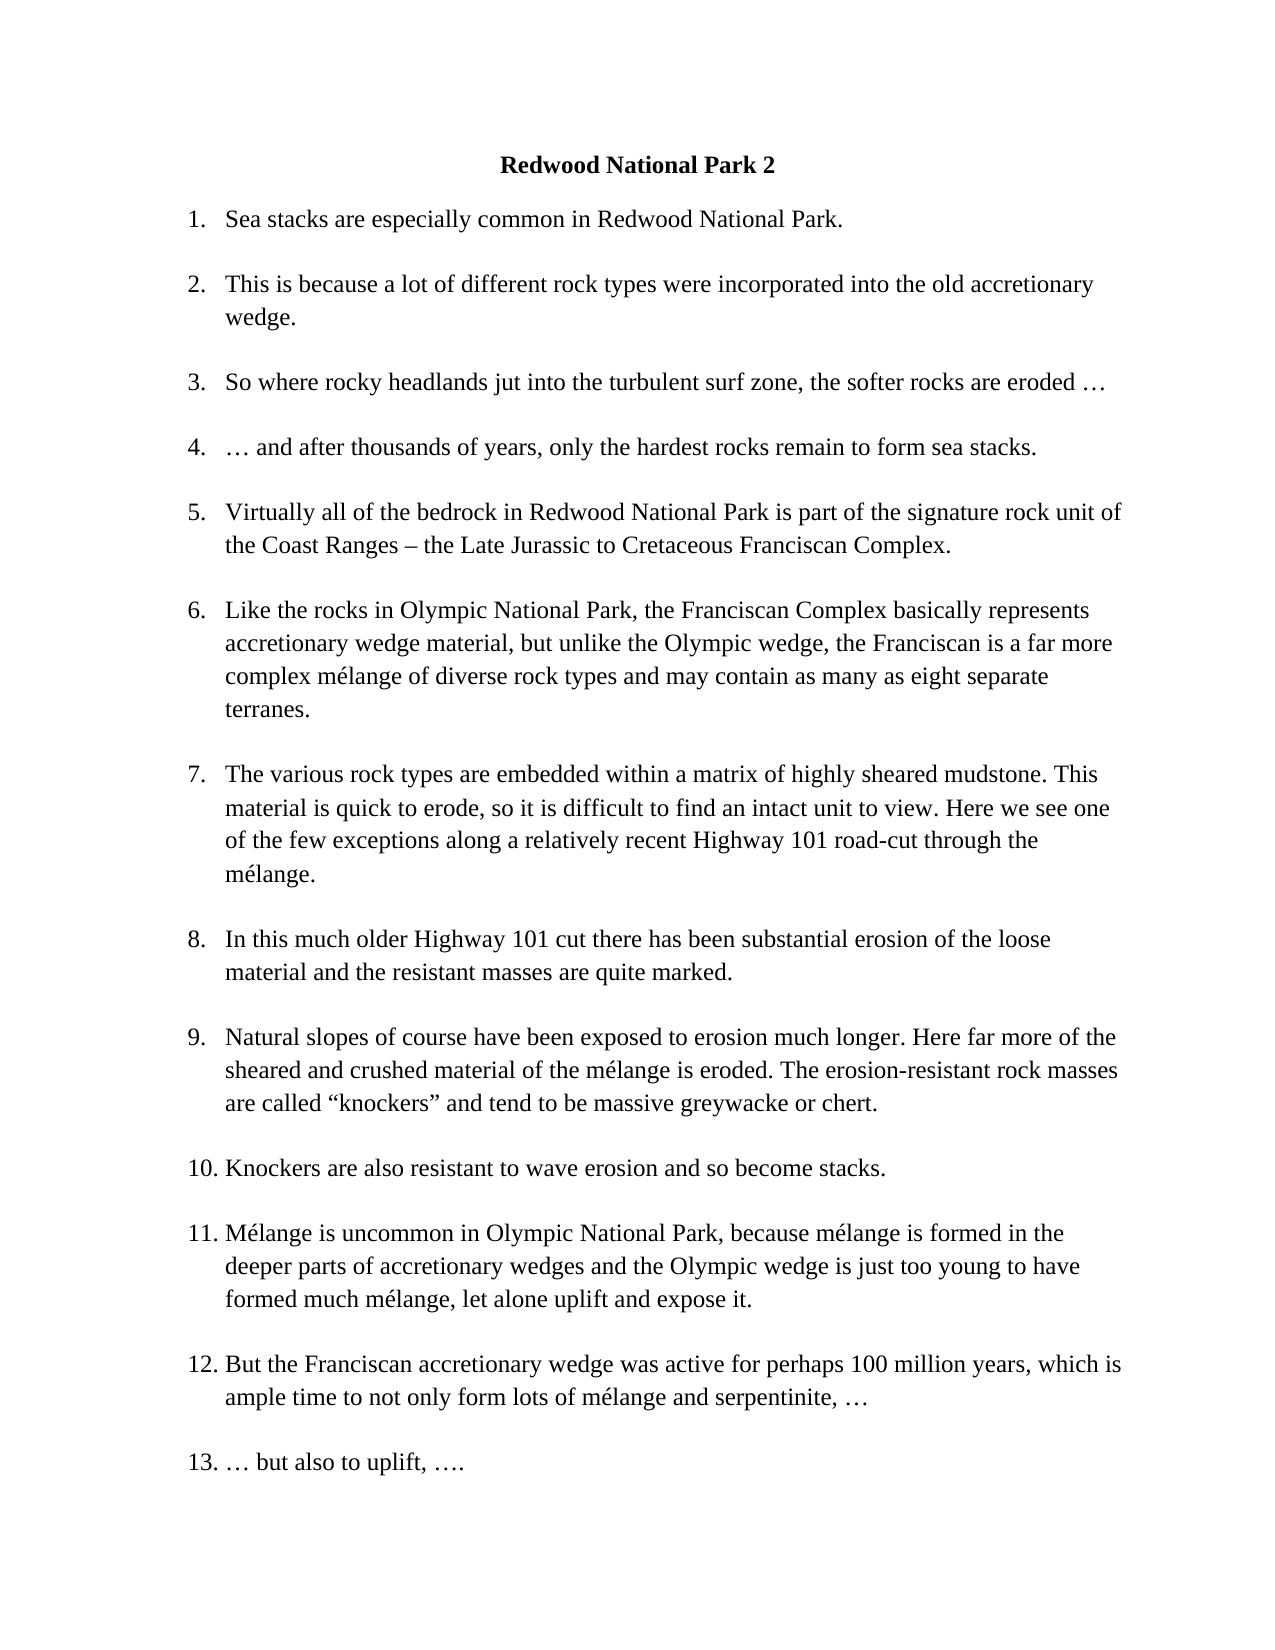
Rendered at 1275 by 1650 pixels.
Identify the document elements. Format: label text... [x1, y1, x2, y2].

list This is because a lot of different rock types were incorporated into the old accretionary wedge. [187, 269, 1125, 363]
list But the Franciscan accretionary wedge was active for perhaps 100 million years, which is ample time to not only form lots of mélange and serpentinite, … [187, 1349, 1125, 1443]
list Knockers are also resistant to wave erosion and so become stacks. [187, 1153, 1125, 1214]
list Natural slopes of course have been exposed to erosion much longer. Here far more of the sheared and crushed material of the mélange is eroded. The erosion-resistant rock masses are called “knockers” and tend to be massive greywacke or chert. [187, 1022, 1125, 1149]
list Sea stacks are especially common in Redwood National Park. [187, 204, 1125, 265]
list … but also to uplift, …. [187, 1447, 1125, 1476]
text Redwood National Park 2 [150, 150, 1125, 179]
list The various rock types are embedded within a matrix of highly sheared mudstone. This material is quick to erode, so it is difficult to find an intact unit to view. Here we see one of the few exceptions along a relatively recent Highway 101 road-cut through the mélange. [187, 759, 1125, 919]
list Virtually all of the bedrock in Redwood National Park is part of the signature rock unit of the Coast Ranges – the Late Jurassic to Cretaceous Franciscan Complex. [187, 497, 1125, 591]
list So where rocky headlands jut into the turbulent surf zone, the softer rocks are eroded … [187, 367, 1125, 428]
list Like the rocks in Olympic National Park, the Franciscan Complex basically represents accretionary wedge material, but unlike the Olympic wedge, the Franciscan is a far more complex mélange of diverse rock types and may contain as many as eight separate terranes. [187, 595, 1125, 755]
list Mélange is uncommon in Olympic National Park, because mélange is formed in the deeper parts of accretionary wedges and the Olympic wedge is just too young to have formed much mélange, let alone uplift and expose it. [187, 1218, 1125, 1345]
list In this much older Highway 101 cut there has been substantial erosion of the loose material and the resistant masses are quite marked. [187, 924, 1125, 1018]
list … and after thousands of years, only the hardest rocks remain to form sea stacks. [187, 432, 1125, 493]
